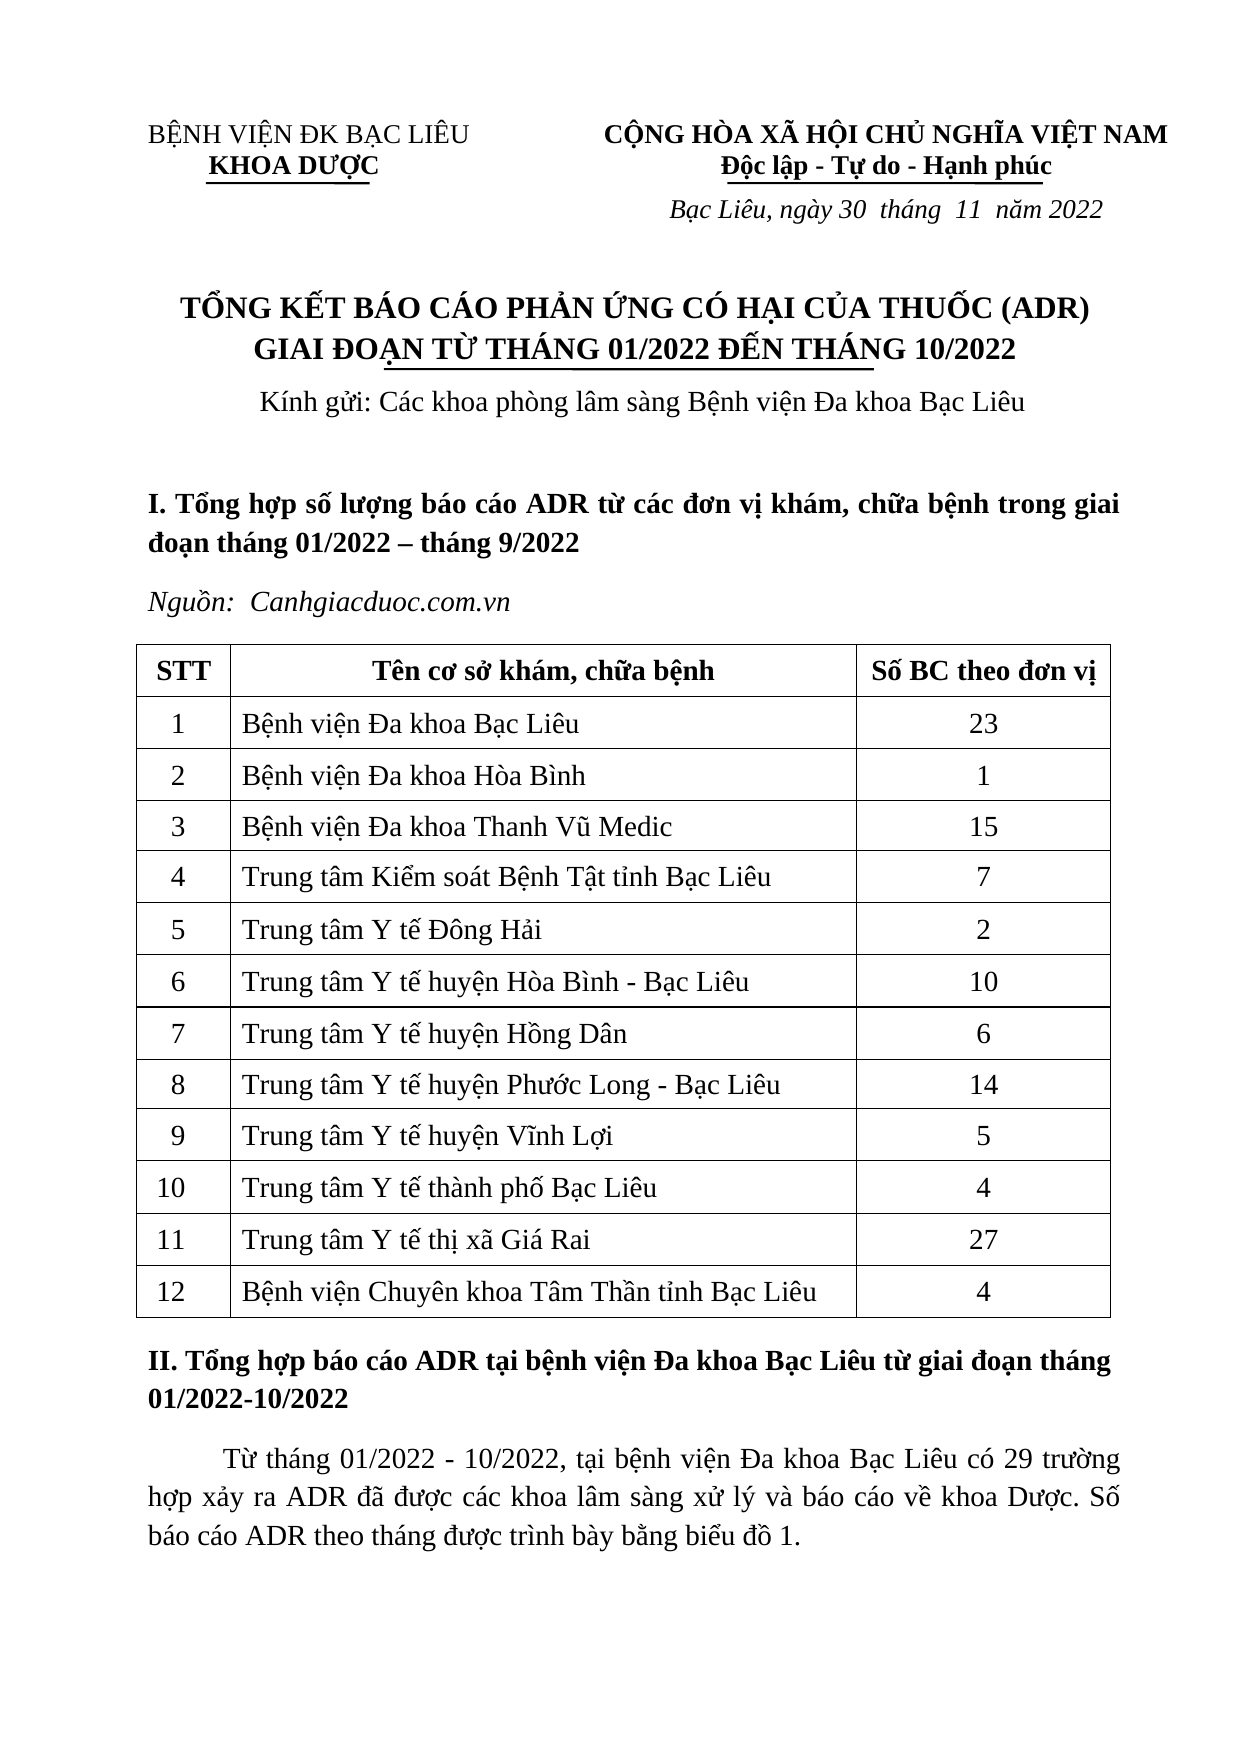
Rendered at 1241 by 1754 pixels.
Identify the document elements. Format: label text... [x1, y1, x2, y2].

table_cell 27 [857, 1214, 1110, 1264]
text KHOA DƯỢC Độc lập - Tự do - Hạnh phúc [148, 149, 1122, 180]
table_cell Bệnh viện Đa khoa Hòa Bình [231, 749, 856, 800]
table_cell Trung tâm Y tế Đông Hải [231, 903, 856, 954]
table_cell [137, 955, 230, 1006]
table_cell Bệnh viện Chuyên khoa Tâm Thần tỉnh Bạc Liêu [231, 1266, 856, 1317]
table_cell 1 [857, 749, 1110, 800]
table_cell 15 [857, 801, 1110, 850]
table_cell Trung tâm Y tế thành phố Bạc Liêu [231, 1161, 856, 1212]
text Từ tháng 01/2022 - 10/2022, tại bệnh viện Đa khoa Bạc Liêu có 29 trường hợp xảy ra ADR đã được các khoa lâm sàng xử lý và báo cáo về khoa Dược. Số báo cáo ADR theo tháng được trình bày bằng biểu đồ 1. [148, 1441, 1122, 1551]
text Nguồn: Canhgiacduoc.com.vn [148, 584, 1122, 618]
table_header Số BC theo đơn vị [857, 645, 1110, 696]
table_header STT [137, 645, 230, 696]
table_cell Trung tâm Y tế huyện Vĩnh Lợi [231, 1109, 856, 1160]
table_cell [137, 697, 230, 748]
table_cell Bệnh viện Đa khoa Thanh Vũ Medic [231, 801, 856, 850]
table_cell 14 [857, 1060, 1110, 1108]
table_cell [137, 851, 230, 902]
table_header Tên cơ sở khám, chữa bệnh [231, 645, 856, 696]
table_cell [137, 1161, 230, 1212]
text Bạc Liêu, ngày 30 tháng 11 năm 2022 [148, 193, 1122, 224]
text Kính gửi: Các khoa phòng lâm sàng Bệnh viện Đa khoa Bạc Liêu [162, 384, 1122, 418]
table_cell [137, 1109, 230, 1160]
table_cell [137, 1266, 230, 1317]
text I. Tổng hợp số lượng báo cáo ADR từ các đơn vị khám, chữa bệnh trong giai đoạn tháng 01/2022 – tháng 9/2022 [148, 486, 1122, 558]
table_cell 7 [857, 851, 1110, 902]
table_cell 10 [857, 955, 1110, 1006]
text TỔNG KẾT BÁO CÁO PHẢN ỨNG CÓ HẠI CỦA THUỐC (ADR) GIAI ĐOẠN TỪ THÁNG 01/2022 ĐẾN THÁNG 10/2022 [148, 289, 1122, 367]
text II. Tổng hợp báo cáo ADR tại bệnh viện Đa khoa Bạc Liêu từ giai đoạn tháng 01/2022-10/2022 [148, 1343, 1122, 1415]
table_cell [137, 903, 230, 954]
table_cell 6 [857, 1008, 1110, 1058]
table_cell 23 [857, 697, 1110, 748]
table_cell [137, 1008, 230, 1058]
table_cell [137, 1060, 230, 1108]
table_cell [137, 749, 230, 800]
table_cell 4 [857, 1266, 1110, 1317]
table_cell Trung tâm Y tế huyện Phước Long - Bạc Liêu [231, 1060, 856, 1108]
table_cell [137, 1214, 230, 1264]
text BỆNH VIỆN ĐK BẠC LIÊU CỘNG HÒA XÃ HỘI CHỦ NGHĨA VIỆT NAM [148, 118, 1122, 149]
table_cell Bệnh viện Đa khoa Bạc Liêu [231, 697, 856, 748]
table_cell 2 [857, 903, 1110, 954]
table_cell 5 [857, 1109, 1110, 1160]
table_cell Trung tâm Kiểm soát Bệnh Tật tỉnh Bạc Liêu [231, 851, 856, 902]
table_cell Trung tâm Y tế huyện Hồng Dân [231, 1008, 856, 1058]
table_cell Trung tâm Y tế huyện Hòa Bình - Bạc Liêu [231, 955, 856, 1006]
table_cell [137, 801, 230, 850]
table_cell Trung tâm Y tế thị xã Giá Rai [231, 1214, 856, 1264]
table_cell 4 [857, 1161, 1110, 1212]
